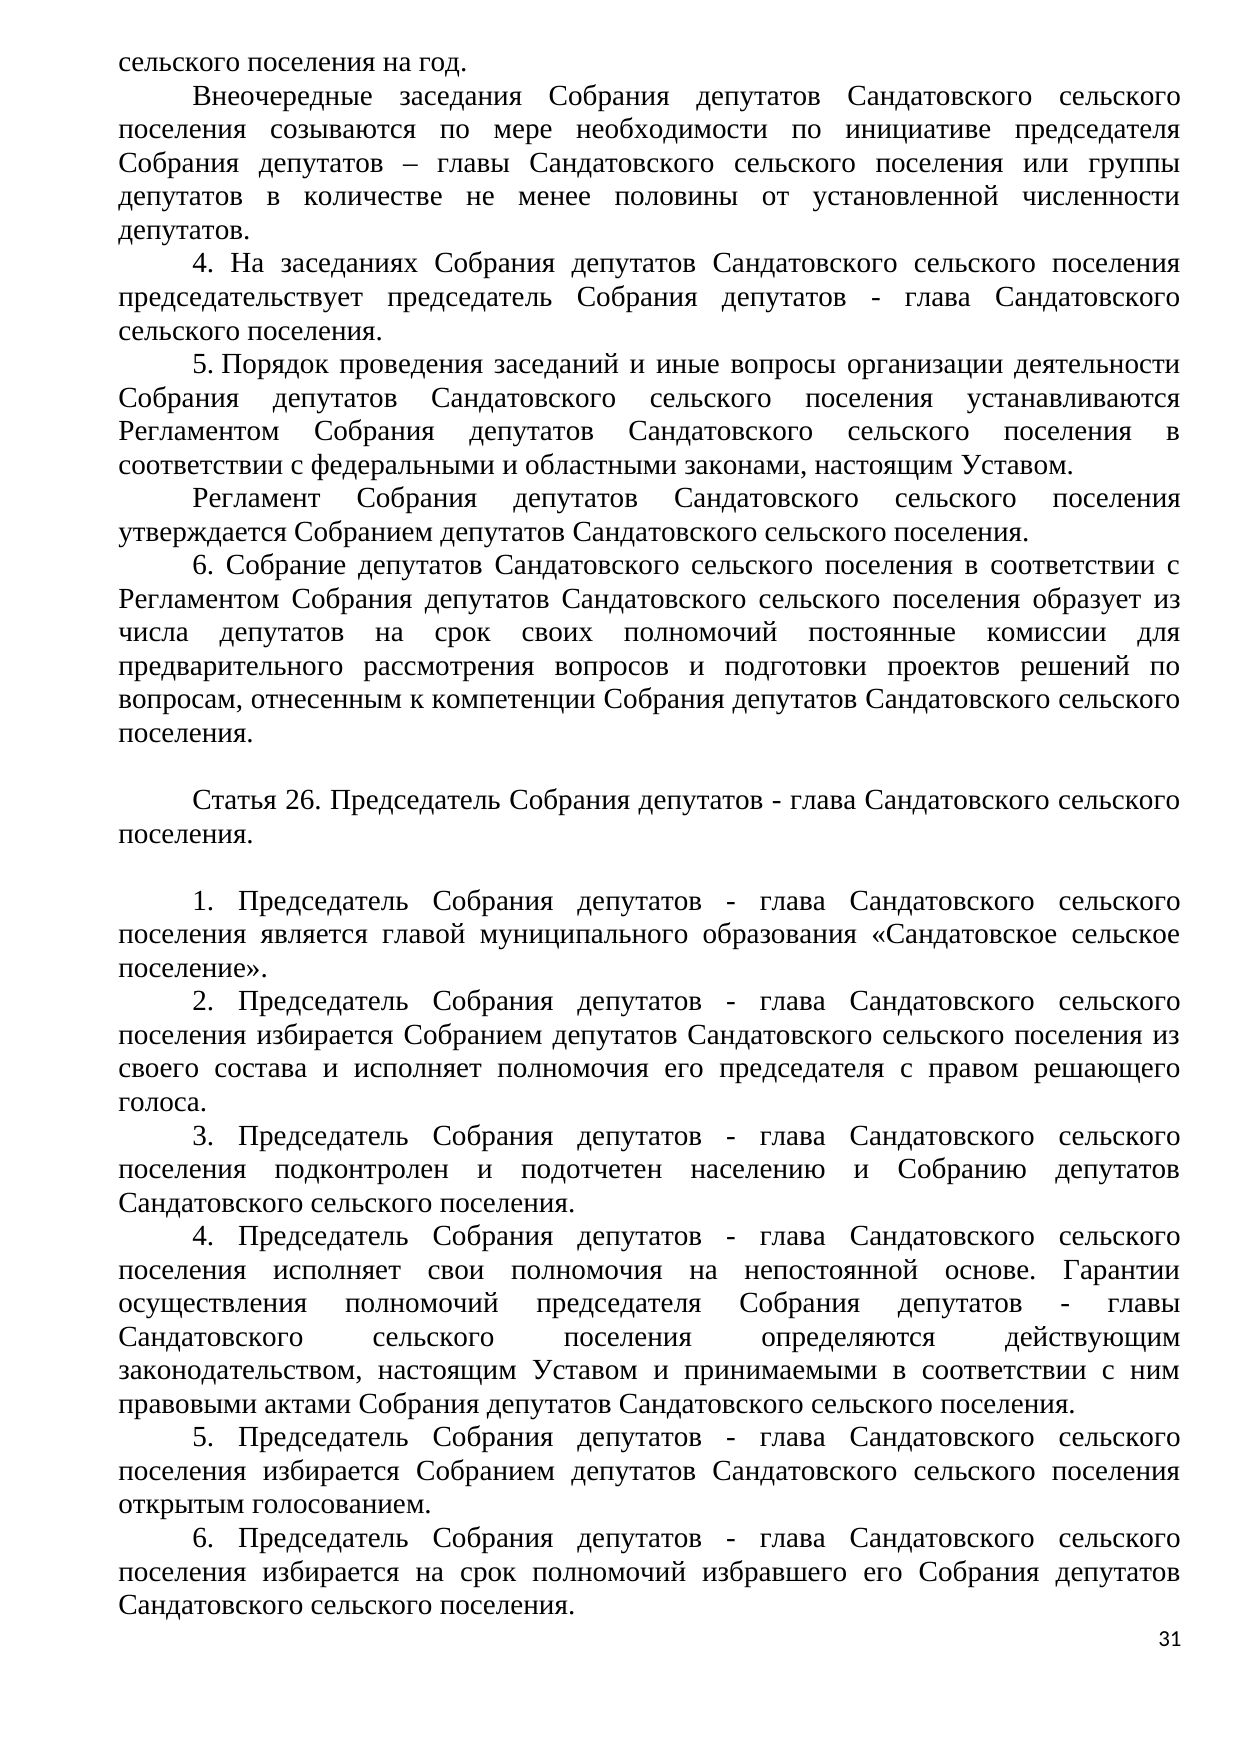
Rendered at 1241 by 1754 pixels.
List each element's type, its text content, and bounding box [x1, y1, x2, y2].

text 5. Порядок проведения заседаний и иные вопросы организации деятельности Собрания депутатов Сандатовского сельского поселения устанавливаются Регламентом Собрания депутатов Сандатовского сельского поселения в соответствии с федеральными и областными законами, настоящим Уставом. [118, 346, 1181, 480]
text 5. Председатель Собрания депутатов - глава Сандатовского сельского поселения избирается Собранием депутатов Сандатовского сельского поселения открытым голосованием. [118, 1419, 1181, 1520]
text 2. Председатель Собрания депутатов - глава Сандатовского сельского поселения избирается Собранием депутатов Сандатовского сельского поселения из своего состава и исполняет полномочия его председателя с правом решающего голоса. [118, 983, 1181, 1118]
text 1. Председатель Собрания депутатов - глава Сандатовского сельского поселения является главой муниципального образования «Сандатовское сельское поселение». [118, 883, 1181, 983]
text 4. На заседаниях Собрания депутатов Сандатовского сельского поселения председательствует председатель Собрания депутатов - глава Сандатовского сельского поселения. [118, 246, 1181, 346]
text 3. Председатель Собрания депутатов - глава Сандатовского сельского поселения подконтролен и подотчетен населению и Собранию депутатов Сандатовского сельского поселения. [118, 1118, 1181, 1218]
text 4. Председатель Собрания депутатов - глава Сандатовского сельского поселения исполняет свои полномочия на непостоянной основе. Гарантии осуществления полномочий председателя Собрания депутатов - главы Сандатовского сельского поселения определяются действующим законодательством, настоящим Уставом и принимаемыми в соответствии с ним правовыми актами Собрания депутатов Сандатовского сельского поселения. [118, 1218, 1181, 1419]
text Регламент Собрания депутатов Сандатовского сельского поселения утверждается Собранием депутатов Сандатовского сельского поселения. [118, 480, 1181, 547]
text Внеочередные заседания Собрания депутатов Сандатовского сельского поселения созываются по мере необходимости по инициативе председателя Собрания депутатов – главы Сандатовского сельского поселения или группы депутатов в количестве не менее половины от установленной численности депутатов. [118, 78, 1181, 246]
text Статья 26. Председатель Собрания депутатов - глава Сандатовского сельского поселения. [118, 782, 1181, 849]
text 6. Председатель Собрания депутатов - глава Сандатовского сельского поселения избирается на срок полномочий избравшего его Собрания депутатов Сандатовского сельского поселения. [118, 1520, 1181, 1621]
text 6. Собрание депутатов Сандатовского сельского поселения в соответствии с Регламентом Собрания депутатов Сандатовского сельского поселения образует из числа депутатов на срок своих полномочий постоянные комиссии для предварительного рассмотрения вопросов и подготовки проектов решений по вопросам, отнесенным к компетенции Собрания депутатов Сандатовского сельского поселения. [118, 547, 1181, 749]
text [118, 44, 1181, 78]
